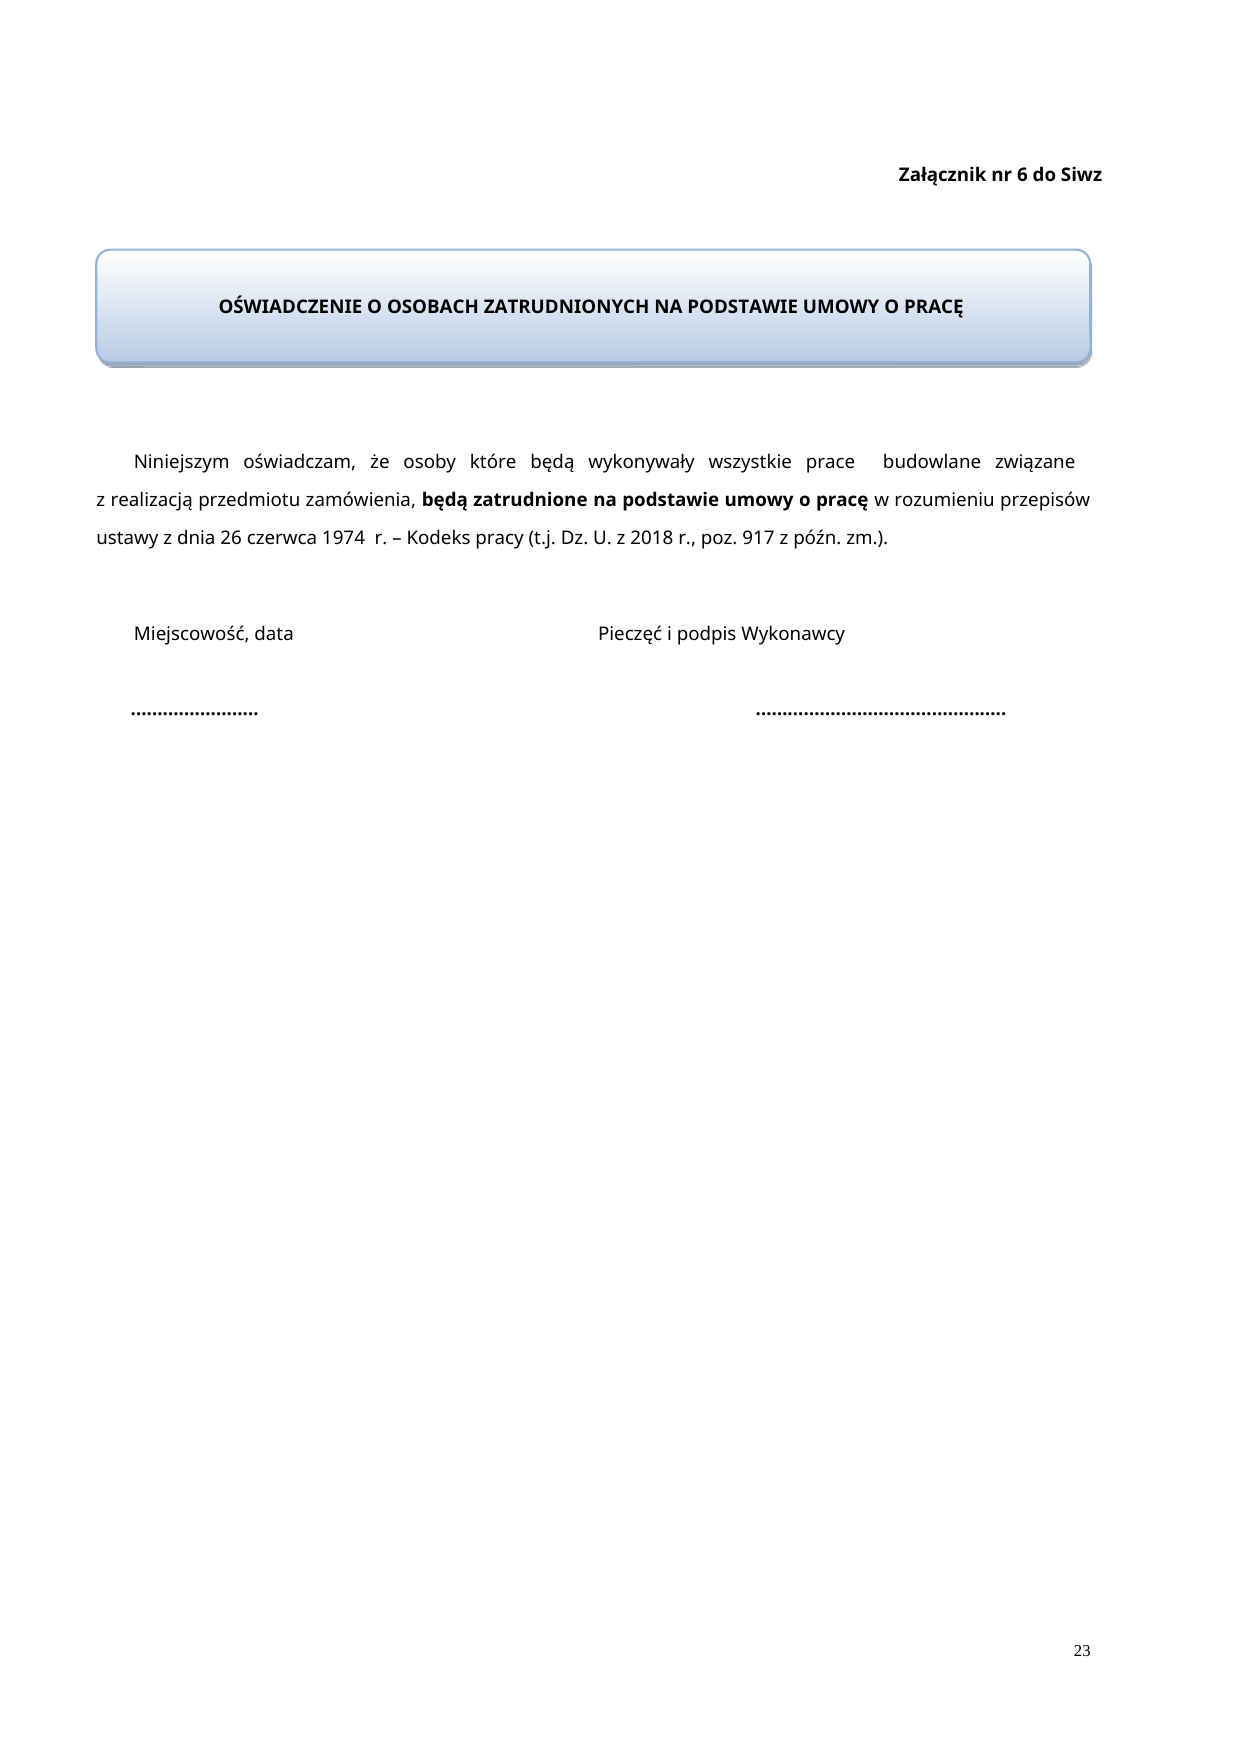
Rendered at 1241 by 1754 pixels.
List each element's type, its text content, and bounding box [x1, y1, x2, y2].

text Miejscowość, data Pieczęć i podpis Wykonawcy [134, 620, 1086, 645]
subtitle Załącznik nr 6 do Siwz [96, 161, 1102, 186]
text …………………… ……………………………………….. [96, 695, 1086, 720]
text Niniejszym oświadczam, że osoby które będą wykonywały wszystkie prace budowlane związane z realizacją przedmiotu zamówienia, będą zatrudnione na podstawie umowy o pracę w rozumieniu przepisów ustawy z dnia 26 czerwca 1974 r. – Kodeks pracy (t.j. Dz. U. z 2018 r., poz. 917 z późn. zm.). [96, 448, 1090, 550]
